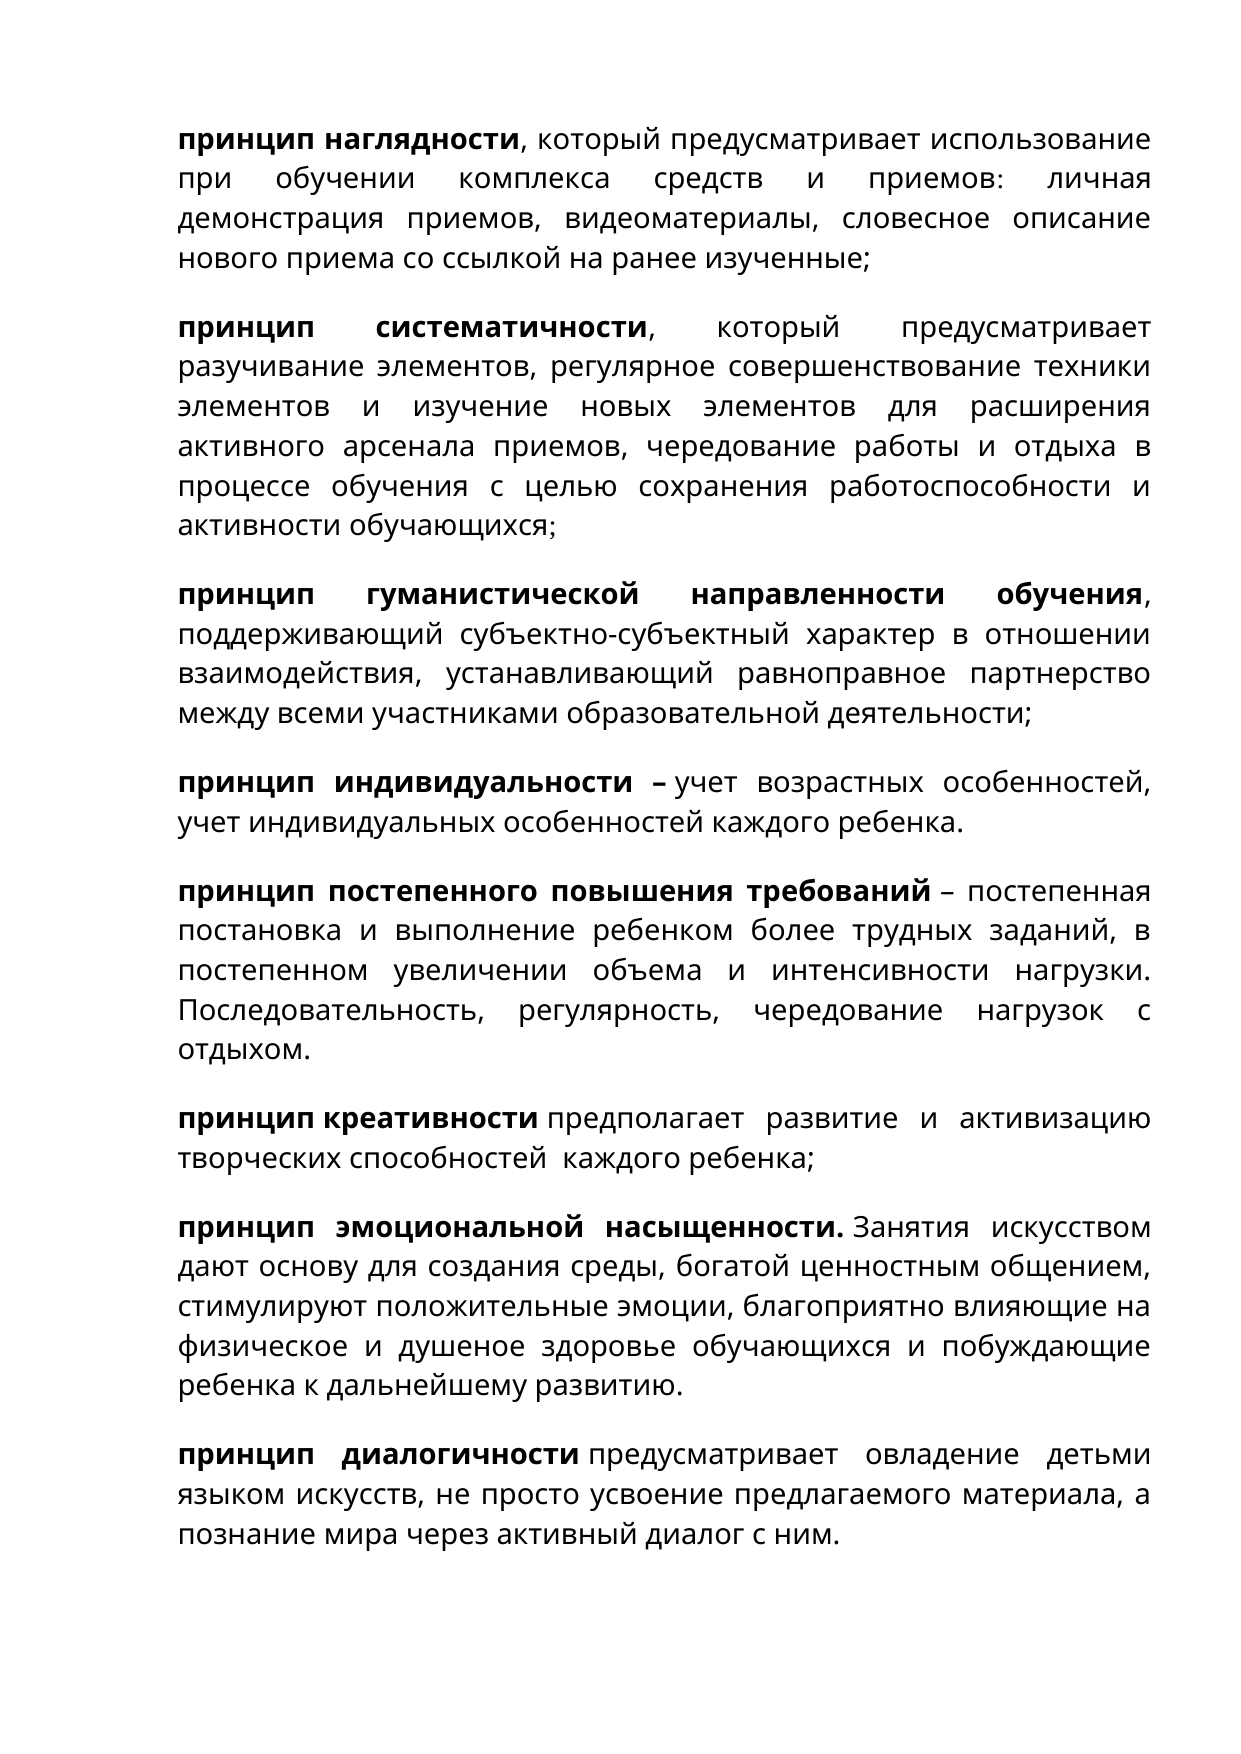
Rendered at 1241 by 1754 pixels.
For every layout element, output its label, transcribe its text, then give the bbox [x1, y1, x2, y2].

text принцип эмоциональной насыщенности. Занятия искусством дают основу для создания среды, богатой ценностным общением, стимулируют положительные эмоции, благоприятно влияющие на физическое и душеное здоровье обучающихся и побуждающие ребенка к дальнейшему развитию. [177, 1206, 1152, 1404]
text принцип постепенного повышения требований – постепенная постановка и выполнение ребенком более трудных заданий, в постепенном увеличении объема и интенсивности нагрузки. Последовательность, регулярность, чередование нагрузок с отдыхом. [177, 870, 1152, 1068]
text принцип диалогичности предусматривает овладение детьми языком искусств, не просто усвоение предлагаемого материала, а познание мира через активный диалог с ним. [177, 1433, 1152, 1553]
text принцип креативности предполагает развитие и активизацию творческих способностей каждого ребенка; [177, 1097, 1152, 1177]
text принцип систематичности, который предусматривает разучивание элементов, регулярное совершенствование техники элементов и изучение новых элементов для расширения активного арсенала приемов, чередование работы и отдыха в процессе обучения с целью сохранения работоспособности и активности обучающихся; [177, 306, 1152, 544]
text принцип индивидуальности – учет возрастных особенностей, учет индивидуальных особенностей каждого ребенка. [177, 761, 1152, 841]
text принцип наглядности, который предусматривает использование при обучении комплекса средств и приемов: личная демонстрация приемов, видеоматериалы, словесное описание нового приема со ссылкой на ранее изученные; [177, 118, 1152, 277]
text принцип гуманистической направленности обучения, поддерживающий субъектно-субъектный характер в отношении взаимодействия, устанавливающий равноправное партнерство между всеми участниками образовательной деятельности; [177, 573, 1152, 732]
